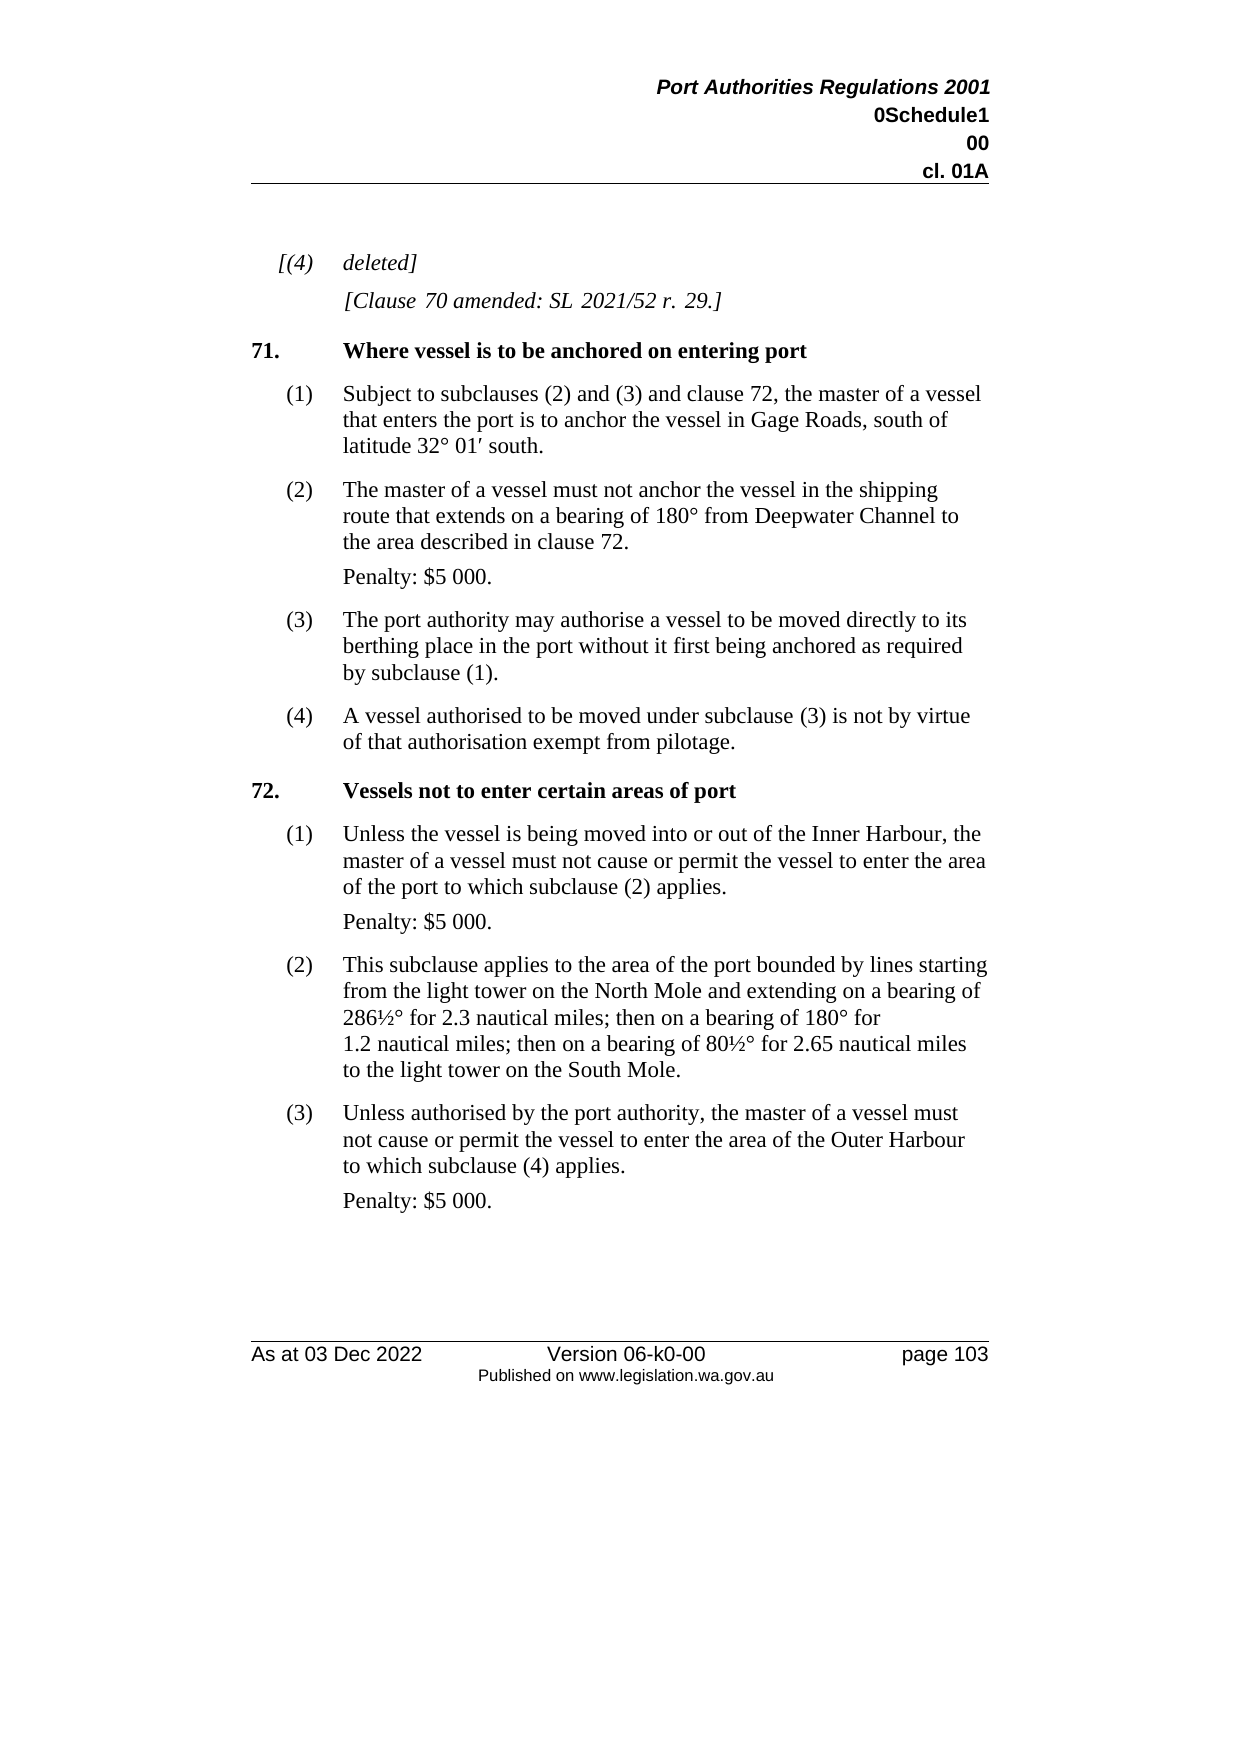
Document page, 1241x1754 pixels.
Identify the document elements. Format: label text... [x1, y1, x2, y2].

text [Clause 70 amended: SL 2021/52 r. 29.] [251, 288, 989, 314]
text [(4) deleted] [251, 248, 989, 275]
text (2) The master of a vessel must not anchor the vessel in the shipping route that extends on a bearing of 180° from Deepwater Channel to the area described in clause 72. [251, 476, 989, 555]
text (2) This subclause applies to the area of the port bounded by lines starting from the light tower on the North Mole and extending on a bearing of 286½° for 2.3 nautical miles; then on a bearing of 180° for 1.2 nautical miles; then on a bearing of 80½° for 2.65 nautical miles to the light tower on the South Mole. [251, 951, 989, 1083]
text Penalty: $5 000. [251, 563, 989, 589]
text (1) Unless the vessel is being moved into or out of the Inner Harbour, the master of a vessel must not cause or permit the vessel to enter the area of the port to which subclause (2) applies. [251, 820, 989, 899]
text (1) Subject to subclauses (2) and (3) and clause 72, the master of a vessel that enters the port is to anchor the vessel in Gage Roads, south of latitude 32° 01′ south. [251, 380, 989, 459]
text (3) Unless authorised by the port authority, the master of a vessel must not cause or permit the vessel to enter the area of the Outer Harbour to which subclause (4) applies. [251, 1099, 989, 1178]
subtitle 72. Vessels not to enter certain areas of port [251, 777, 989, 804]
text (3) The port authority may authorise a vessel to be moved directly to its berthing place in the port without it first being anchored as required by subclause (1). [251, 606, 989, 685]
text Penalty: $5 000. [251, 1187, 989, 1213]
text (4) A vessel authorised to be moved under subclause (3) is not by virtue of that authorisation exempt from pilotage. [251, 702, 989, 754]
text Penalty: $5 000. [251, 908, 989, 934]
subtitle 71. Where vessel is to be anchored on entering port [251, 337, 989, 363]
